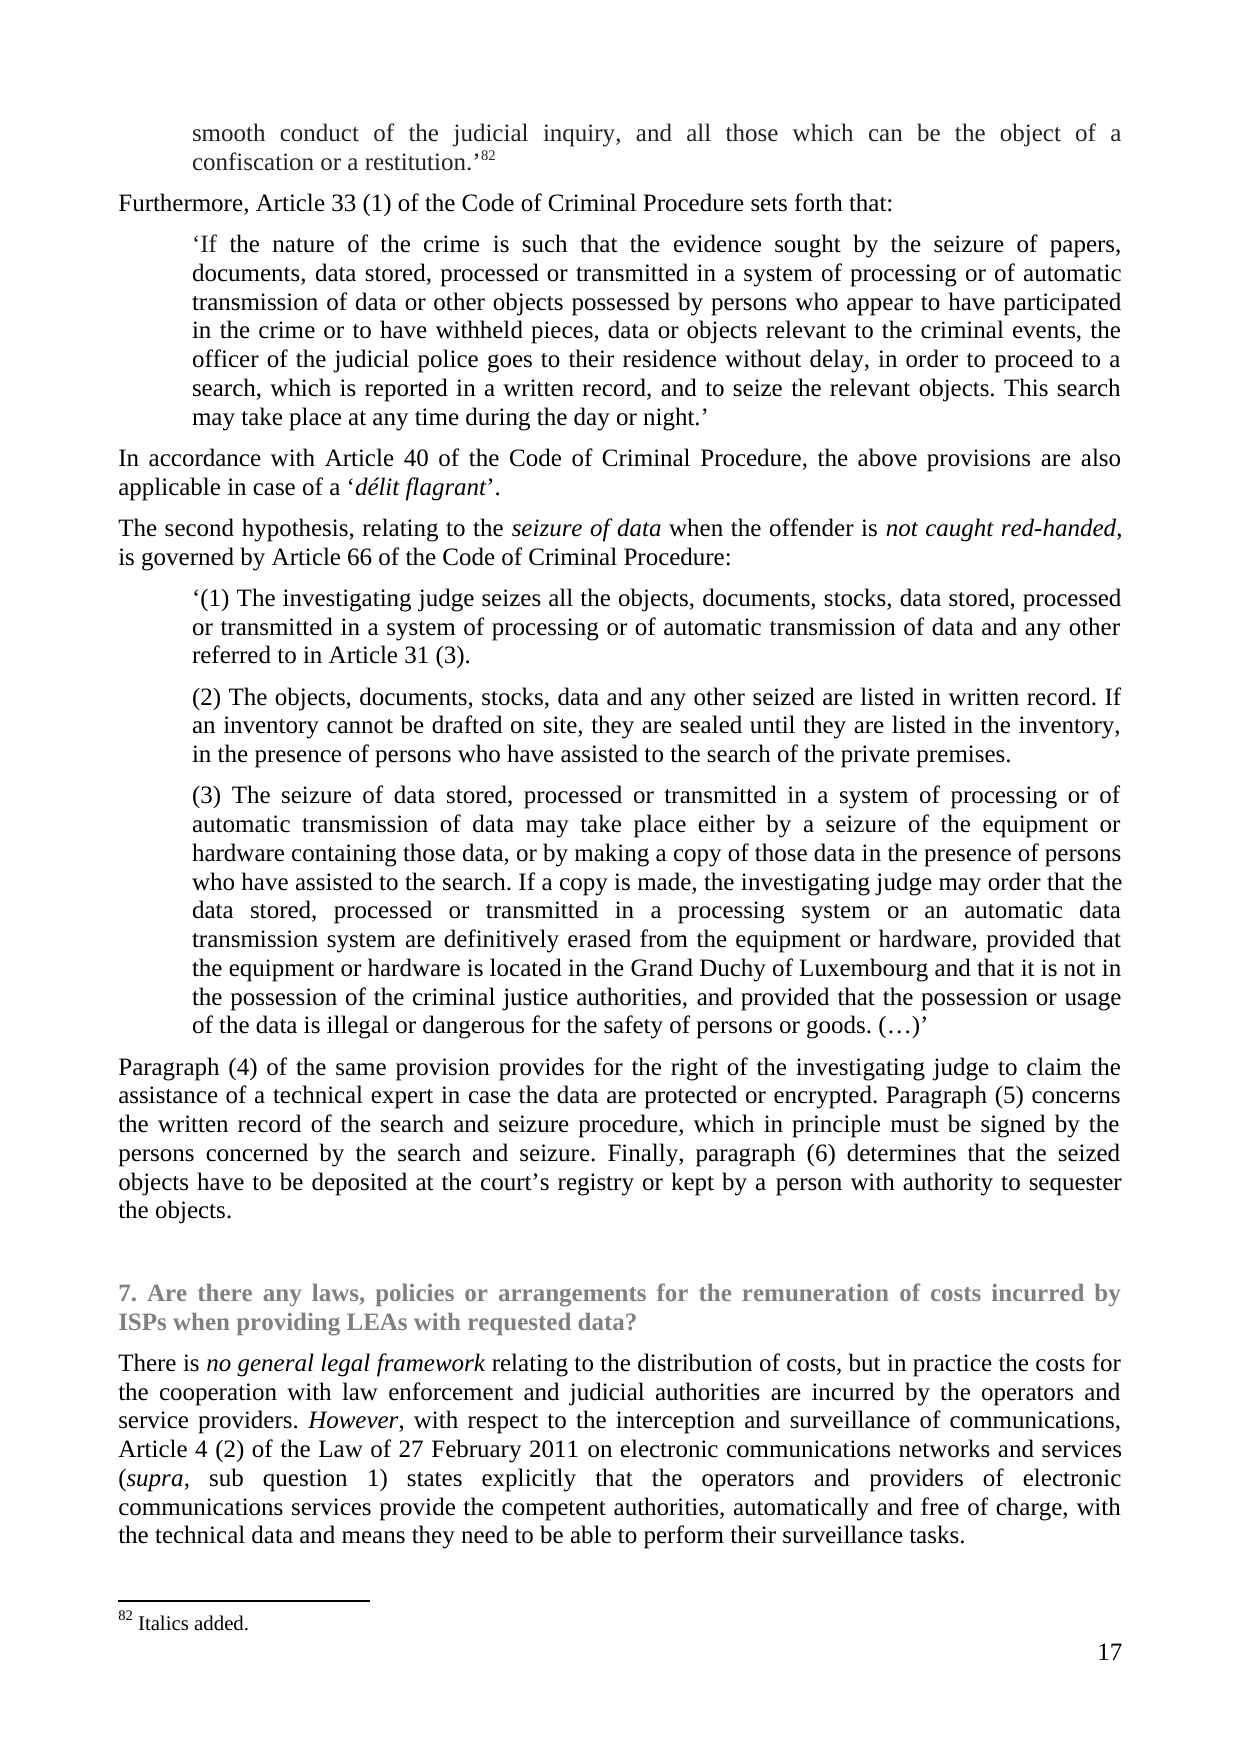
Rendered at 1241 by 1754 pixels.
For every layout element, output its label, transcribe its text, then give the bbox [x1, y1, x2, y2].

text Furthermore, Article 33 (1) of the Code of Criminal Procedure sets forth that: [118, 188, 1122, 217]
text The second hypothesis, relating to the seizure of data when the offender is not caught red-handed, is governed by Article 66 of the Code of Criminal Procedure: [118, 513, 1122, 571]
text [192, 118, 1122, 176]
text In accordance with Article 40 of the Code of Criminal Procedure, the above provisions are also applicable in case of a ‘délit flagrant’. [118, 443, 1122, 501]
text There is no general legal framework relating to the distribution of costs, but in practice the costs for the cooperation with law enforcement and judicial authorities are incurred by the operators and service providers. However, with respect to the interception and surveillance of communications, Article 4 (2) of the Law of 27 February 2011 on electronic communications networks and services (supra, sub question 1) states explicitly that the operators and providers of electronic communications services provide the competent authorities, automatically and free of charge, with the technical data and means they need to be able to perform their surveillance tasks. [118, 1348, 1122, 1549]
text ‘If the nature of the crime is such that the evidence sought by the seizure of papers, documents, data stored, processed or transmitted in a system of processing or of automatic transmission of data or other objects possessed by persons who appear to have participated in the crime or to have withheld pieces, data or objects relevant to the criminal events, the officer of the judicial police goes to their residence without delay, in order to proceed to a search, which is reported in a written record, and to seize the relevant objects. This search may take place at any time during the day or night.’ [192, 229, 1122, 431]
text (3) The seizure of data stored, processed or transmitted in a system of processing or of automatic transmission of data may take place either by a seizure of the equipment or hardware containing those data, or by making a copy of those data in the presence of persons who have assisted to the search. If a copy is made, the investigating judge may order that the data stored, processed or transmitted in a processing system or an automatic data transmission system are definitively erased from the equipment or hardware, provided that the equipment or hardware is located in the Grand Duchy of Luxembourg and that it is not in the possession of the criminal justice authorities, and provided that the possession or usage of the data is illegal or dangerous for the safety of persons or goods. (…)’ [192, 781, 1122, 1039]
text ‘(1) The investigating judge seizes all the objects, documents, stocks, data stored, processed or transmitted in a system of processing or of automatic transmission of data and any other referred to in Article 31 (3). [192, 583, 1122, 669]
text (2) The objects, documents, stocks, data and any other seized are listed in written record. If an inventory cannot be drafted on site, they are sealed until they are listed in the inventory, in the presence of persons who have assisted to the search of the private premises. [192, 682, 1122, 768]
text 7. Are there any laws, policies or arrangements for the remuneration of costs incurred by ISPs when providing LEAs with requested data? [118, 1278, 1122, 1336]
text Paragraph (4) of the same provision provides for the right of the investigating judge to claim the assistance of a technical expert in case the data are protected or encrypted. Paragraph (5) concerns the written record of the search and seizure procedure, which in principle must be signed by the persons concerned by the search and seizure. Finally, paragraph (6) determines that the seized objects have to be deposited at the court’s registry or kept by a person with authority to sequester the objects. [118, 1052, 1122, 1224]
